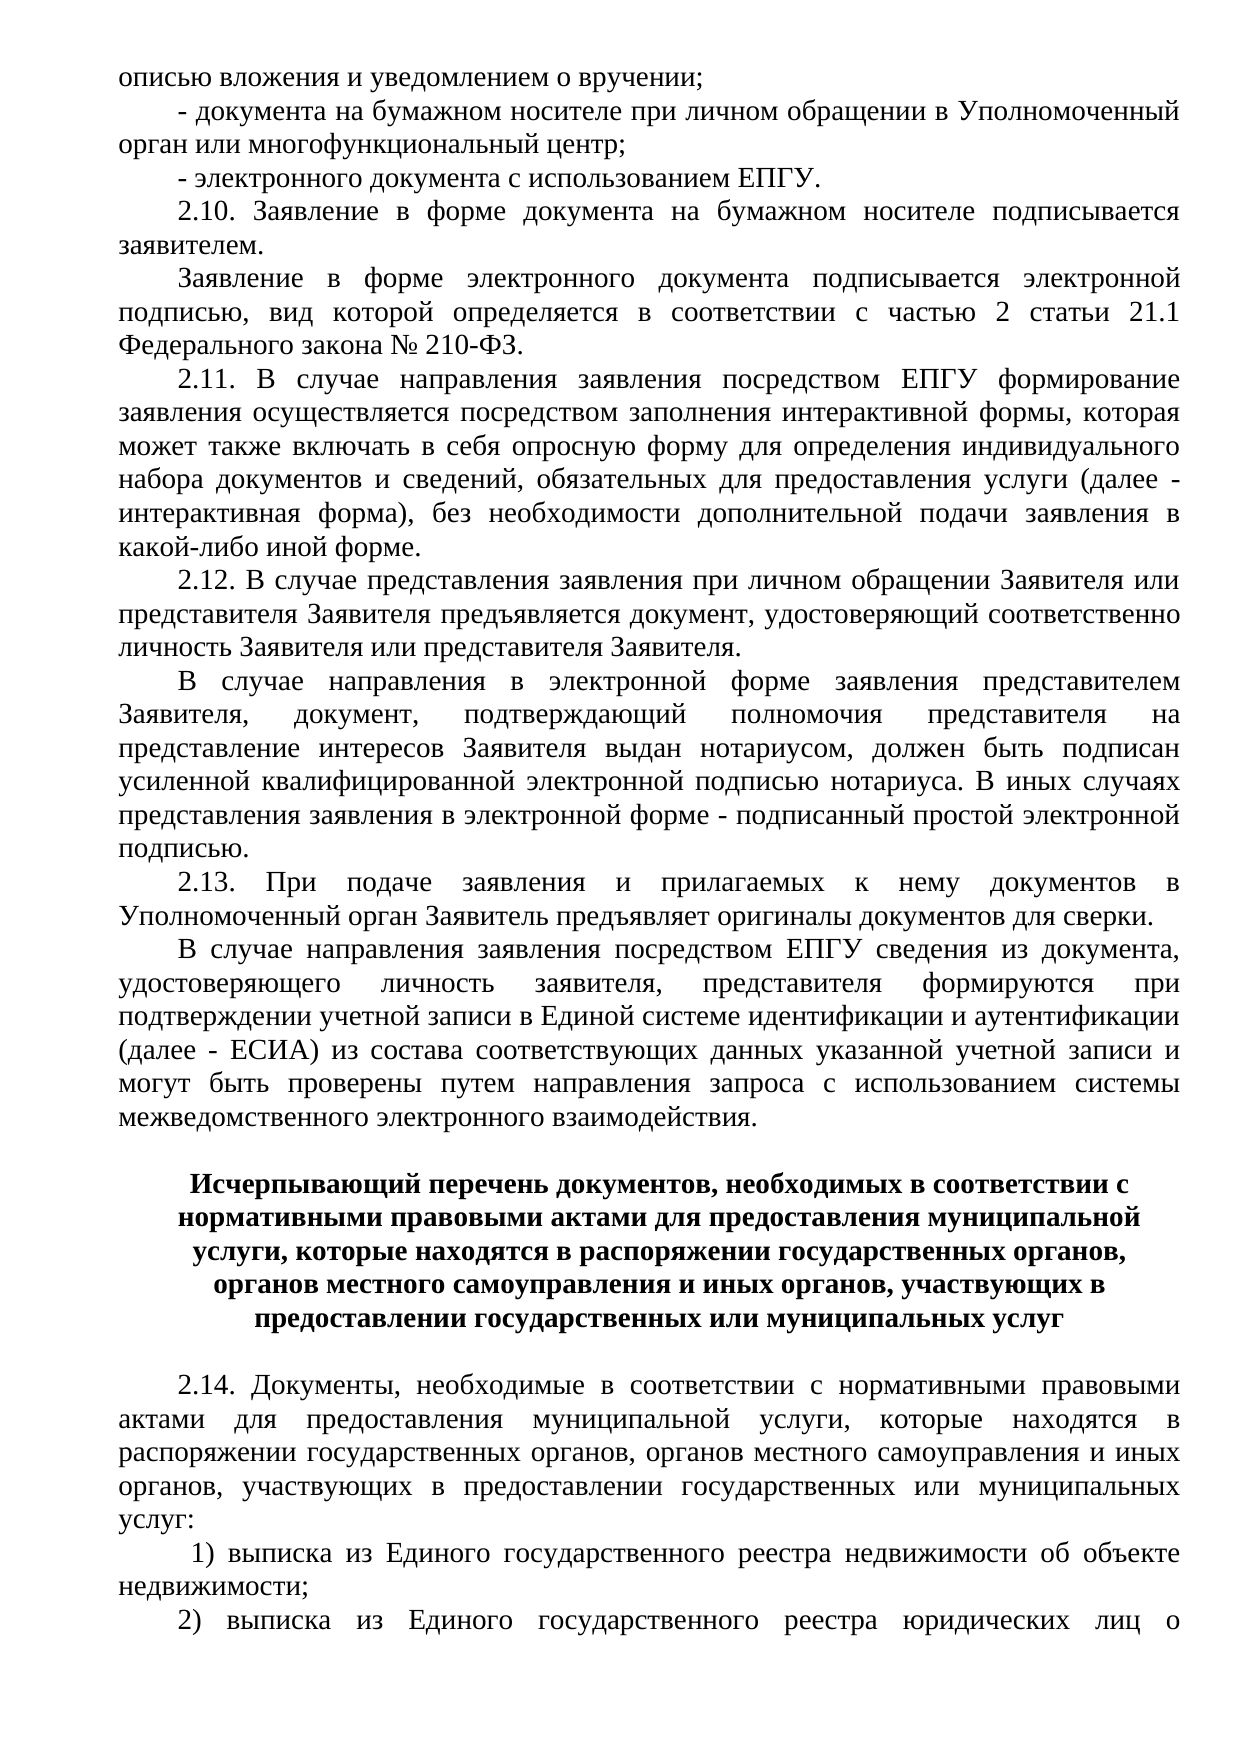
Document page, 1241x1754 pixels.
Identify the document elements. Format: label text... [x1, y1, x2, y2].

text Заявление в форме электронного документа подписывается электронной подписью, вид которой определяется в соответствии с частью 2 статьи 21.1 Федерального закона № 210-ФЗ. [118, 260, 1181, 361]
text 2.11. В случае направления заявления посредством ЕПГУ формирование заявления осуществляется посредством заполнения интерактивной формы, которая может также включать в себя опросную форму для определения индивидуального набора документов и сведений, обязательных для предоставления услуги (далее - интерактивная форма), без необходимости дополнительной подачи заявления в какой-либо иной форме. [118, 361, 1181, 562]
text 2.10. Заявление в форме документа на бумажном носителе подписывается заявителем. [118, 193, 1181, 260]
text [118, 59, 1181, 93]
subtitle Исчерпывающий перечень документов, необходимых в соответствии с нормативными правовыми актами для предоставления муниципальной услуги, которые находятся в распоряжении государственных органов, органов местного самоуправления и иных органов, участвующих в предоставлении государственных или муниципальных услуг [138, 1166, 1181, 1334]
text 2.12. В случае представления заявления при личном обращении Заявителя или представителя Заявителя предъявляется документ, удостоверяющий соответственно личность Заявителя или представителя Заявителя. [118, 562, 1181, 663]
text - документа на бумажном носителе при личном обращении в Уполномоченный орган или многофункциональный центр; [118, 93, 1181, 160]
text 2.14. Документы, необходимые в соответствии с нормативными правовыми актами для предоставления муниципальной услуги, которые находятся в распоряжении государственных органов, органов местного самоуправления и иных органов, участвующих в предоставлении государственных или муниципальных услуг: [118, 1367, 1181, 1535]
text В случае направления в электронной форме заявления представителем Заявителя, документ, подтверждающий полномочия представителя на представление интересов Заявителя выдан нотариусом, должен быть подписан усиленной квалифицированной электронной подписью нотариуса. В иных случаях представления заявления в электронной форме - подписанный простой электронной подписью. [118, 663, 1181, 864]
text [118, 1602, 1181, 1636]
text 1) выписка из Единого государственного реестра недвижимости об объекте недвижимости; [118, 1535, 1181, 1602]
text В случае направления заявления посредством ЕПГУ сведения из документа, удостоверяющего личность заявителя, представителя формируются при подтверждении учетной записи в Единой системе идентификации и аутентификации (далее - ЕСИА) из состава соответствующих данных указанной учетной записи и могут быть проверены путем направления запроса с использованием системы межведомственного электронного взаимодействия. [118, 931, 1181, 1132]
text 2.13. При подаче заявления и прилагаемых к нему документов в Уполномоченный орган Заявитель предъявляет оригиналы документов для сверки. [118, 864, 1181, 931]
text - электронного документа с использованием ЕПГУ. [118, 160, 1181, 193]
